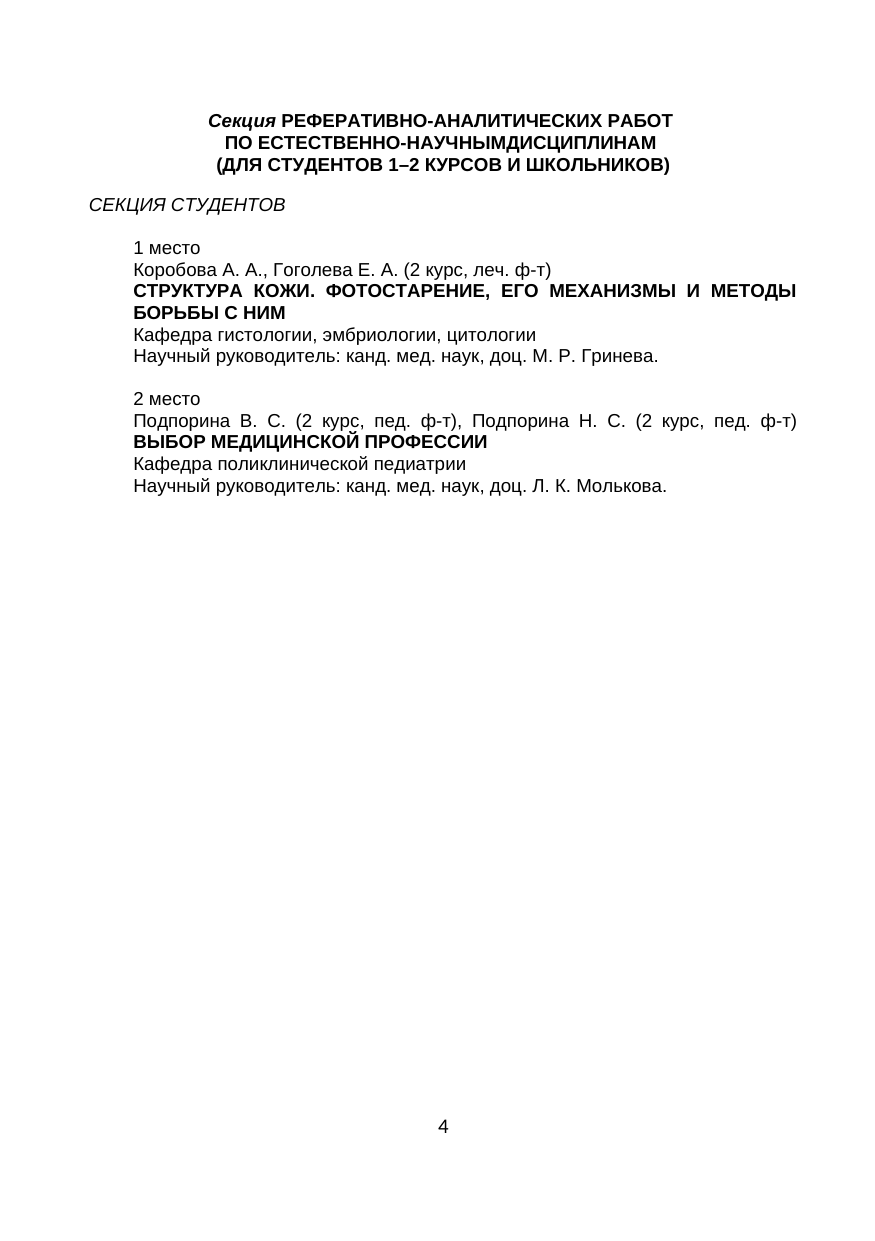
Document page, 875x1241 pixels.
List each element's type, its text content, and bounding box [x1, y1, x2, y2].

text СЕКЦИЯ СТУДЕНТОВ [89, 194, 797, 216]
text Секция РЕФЕРАТИВНО-АНАЛИТИЧЕСКИХ РАБОТ ПО ЕСТЕСТВЕННО-НАУЧНЫМДИСЦИПЛИНАМ (ДЛЯ СТУДЕНТОВ 1–2 КУРСОВ И ШКОЛЬНИКОВ) [89, 110, 797, 175]
text Кафедра гистологии, эмбриологии, цитологии [133, 323, 797, 345]
list 1 место [133, 237, 797, 259]
list Подпорина В. С. (2 курс, пед. ф-т), Подпорина Н. С. (2 курс, пед. ф-т) ВЫБОР МЕДИЦИНСКОЙ ПРОФЕССИИ [133, 410, 797, 453]
text Научный руководитель: канд. мед. наук, доц. М. Р. Гринева. [133, 345, 797, 367]
text Научный руководитель: канд. мед. наук, доц. Л. К. Молькова. [133, 474, 797, 496]
list Коробова А. А., Гоголева Е. А. (2 курс, леч. ф-т) [133, 259, 797, 280]
list 2 место [133, 388, 797, 410]
text Кафедра поликлинической педиатрии [133, 453, 797, 474]
text СТРУКТУРА КОЖИ. ФОТОСТАРЕНИЕ, ЕГО МЕХАНИЗМЫ И МЕТОДЫ БОРЬБЫ С НИМ [133, 280, 797, 323]
